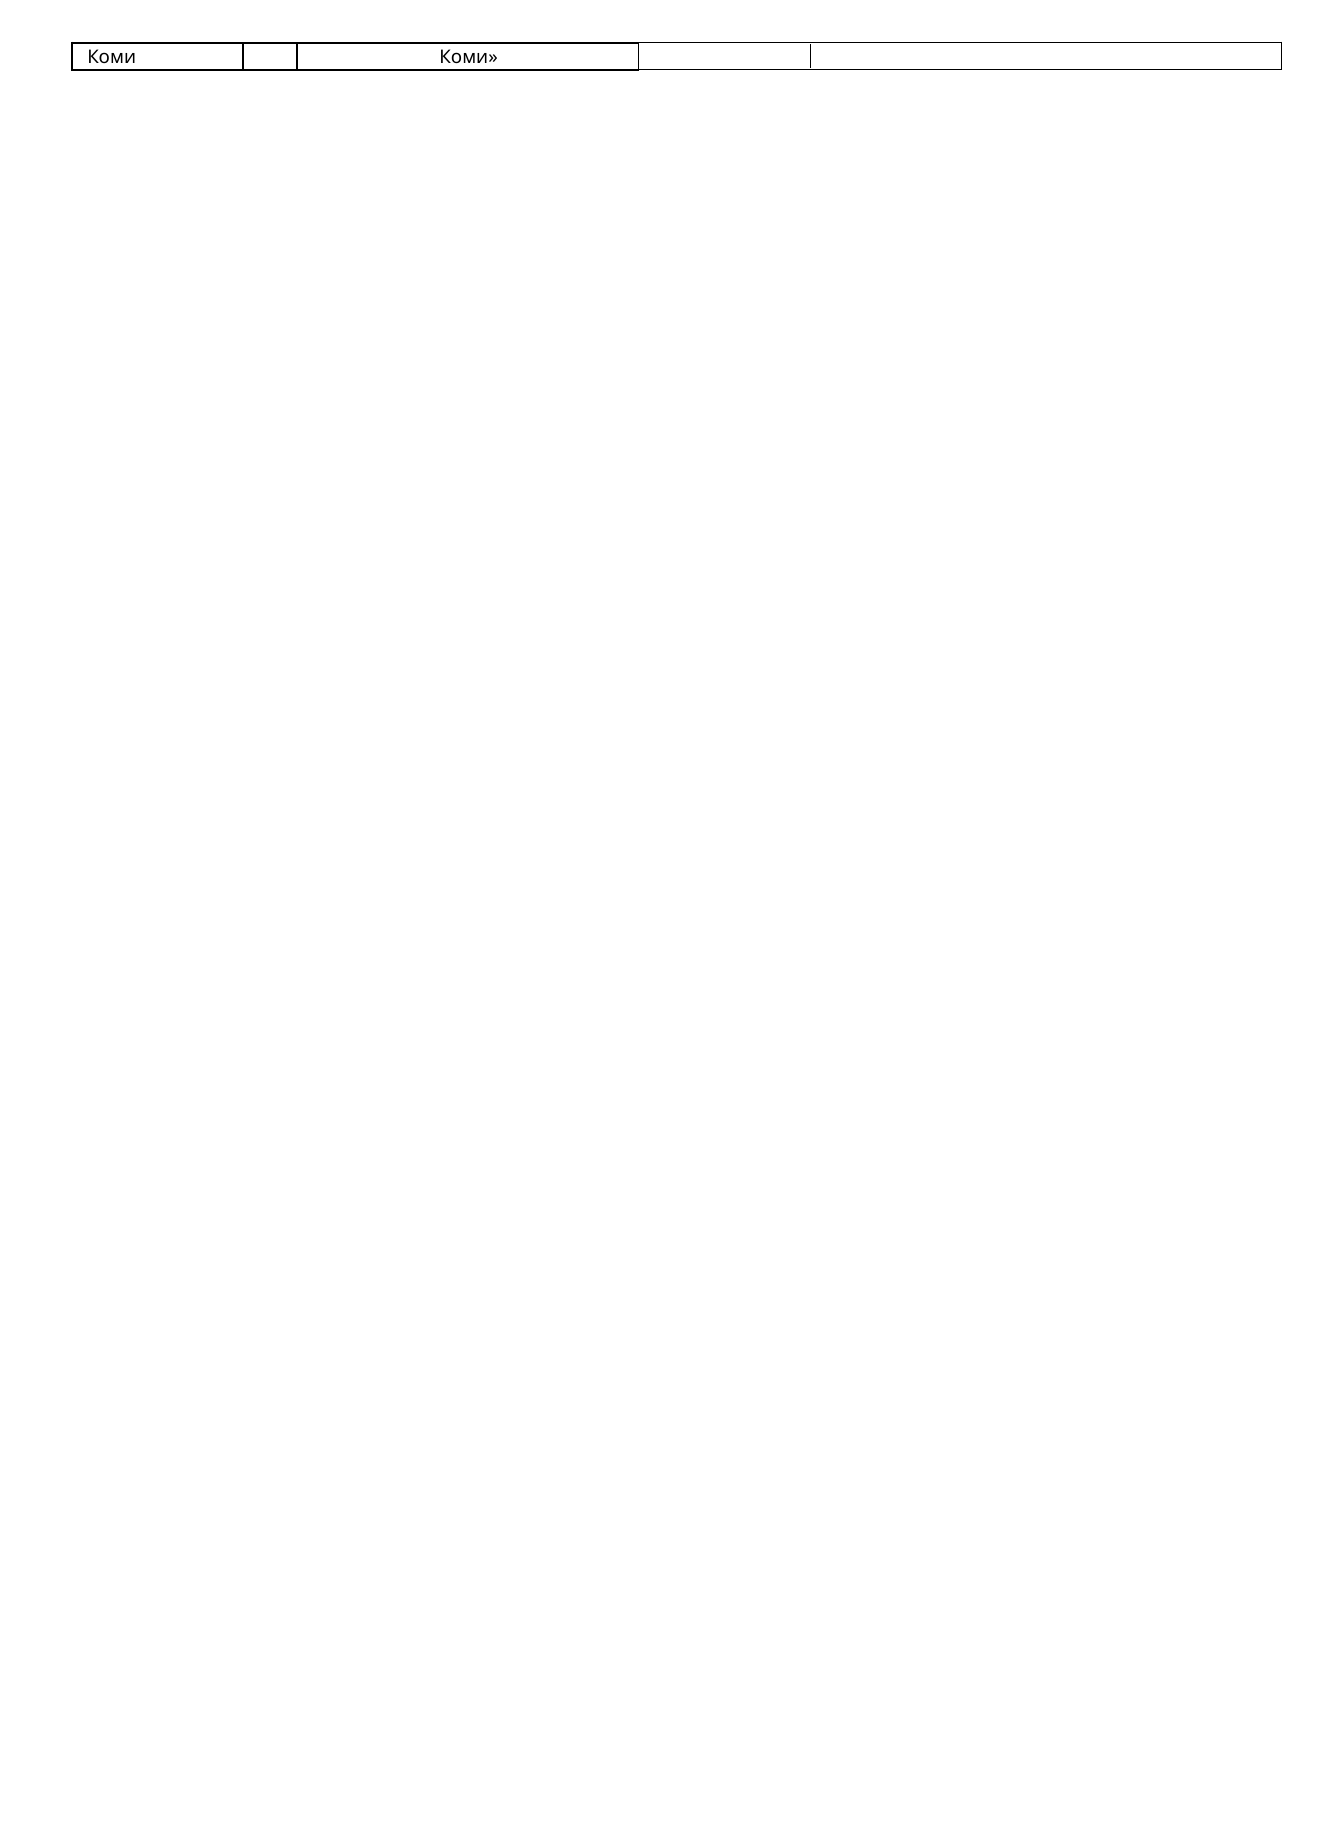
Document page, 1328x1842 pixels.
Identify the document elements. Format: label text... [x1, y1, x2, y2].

table_cell Республика Коми [73, 44, 242, 69]
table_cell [811, 43, 1281, 69]
table_cell [639, 43, 811, 69]
table_cell 1 [244, 44, 296, 69]
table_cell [298, 44, 638, 69]
